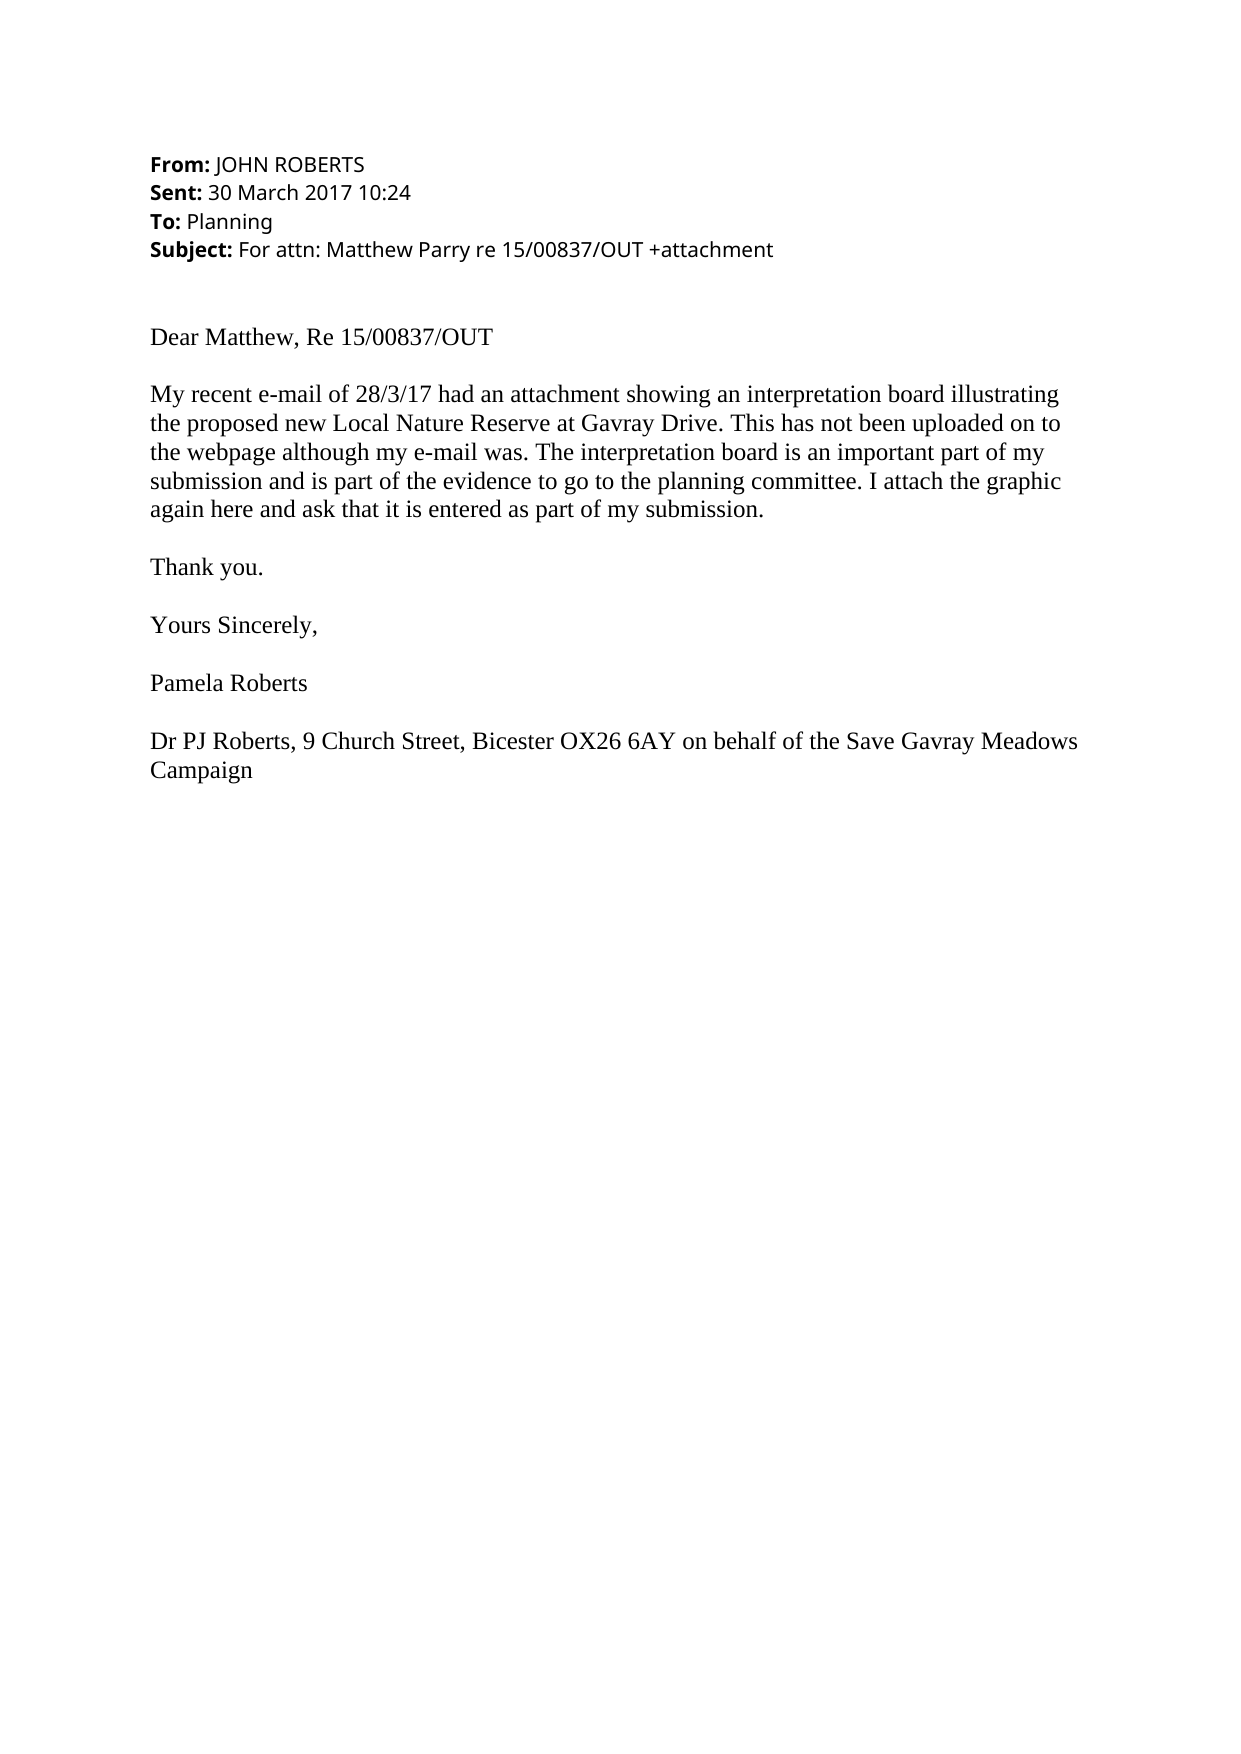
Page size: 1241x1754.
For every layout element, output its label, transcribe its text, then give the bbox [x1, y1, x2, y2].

text Thank you. [150, 552, 1090, 581]
text From: JOHN ROBERTS Sent: 30 March 2017 10:24 To: Planning Subject: For attn: Matthew Parry re 15/00837/OUT +attachment [150, 150, 1090, 264]
text Dr PJ Roberts, 9 Church Street, Bicester OX26 6AY on behalf of the Save Gavray Meadows Campaign [150, 726, 1090, 784]
text Yours Sincerely, [150, 610, 1090, 639]
text My recent e-mail of 28/3/17 had an attachment showing an interpretation board illustrating the proposed new Local Nature Reserve at Gavray Drive. This has not been uploaded on to the webpage although my e-mail was. The interpretation board is an important part of my submission and is part of the evidence to go to the planning committee. I attach the graphic again here and ask that it is entered as part of my submission. [150, 379, 1090, 523]
text Pamela Roberts [150, 668, 1090, 697]
text Dear Matthew, Re 15/00837/OUT [150, 322, 1090, 350]
